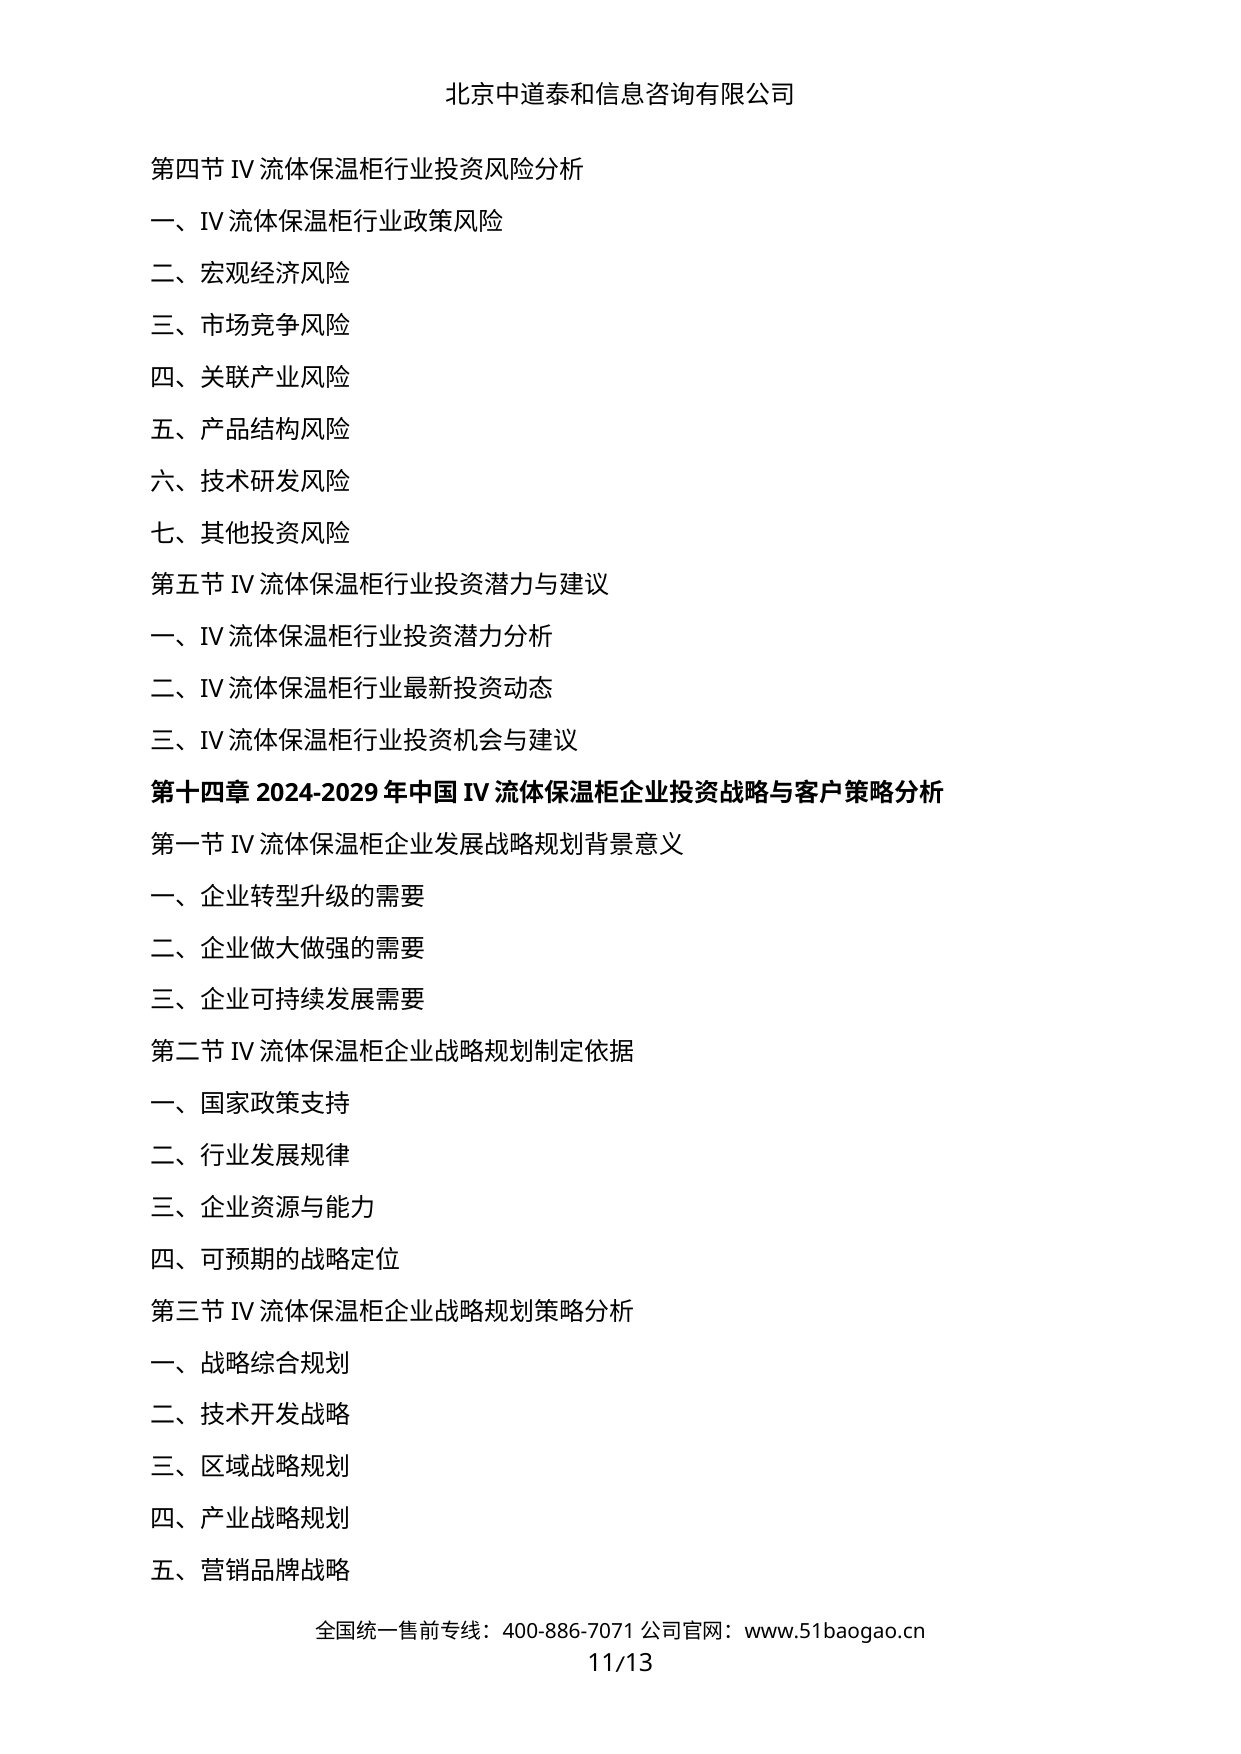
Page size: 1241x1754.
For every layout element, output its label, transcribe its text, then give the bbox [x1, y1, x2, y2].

text 一、IV流体保温柜行业投资潜力分析 [150, 617, 1090, 653]
text 三、IV流体保温柜行业投资机会与建议 [150, 721, 1090, 757]
text 一、IV流体保温柜行业政策风险 [150, 202, 1090, 238]
text 二、宏观经济风险 [150, 254, 1090, 290]
text 第五节 IV流体保温柜行业投资潜力与建议 [150, 565, 1090, 601]
text 四、关联产业风险 [150, 357, 1090, 394]
text 三、企业资源与能力 [150, 1187, 1090, 1224]
text 一、战略综合规划 [150, 1343, 1090, 1379]
text 第一节 IV流体保温柜企业发展战略规划背景意义 [150, 824, 1090, 861]
text 四、可预期的战略定位 [150, 1239, 1090, 1276]
text 五、营销品牌战略 [150, 1551, 1090, 1587]
text 二、行业发展规律 [150, 1136, 1090, 1172]
text 三、市场竞争风险 [150, 306, 1090, 342]
text 二、IV流体保温柜行业最新投资动态 [150, 669, 1090, 705]
text 第四节 IV流体保温柜行业投资风险分析 [150, 150, 1090, 186]
text 一、国家政策支持 [150, 1084, 1090, 1120]
text 第十四章 2024-2029年中国IV流体保温柜企业投资战略与客户策略分析 [150, 772, 1090, 809]
text 四、产业战略规划 [150, 1499, 1090, 1535]
text 五、产品结构风险 [150, 409, 1090, 446]
text 第三节 IV流体保温柜企业战略规划策略分析 [150, 1291, 1090, 1327]
text 六、技术研发风险 [150, 461, 1090, 497]
text 七、其他投资风险 [150, 513, 1090, 549]
text 第二节 IV流体保温柜企业战略规划制定依据 [150, 1032, 1090, 1068]
text 三、区域战略规划 [150, 1447, 1090, 1483]
text 二、企业做大做强的需要 [150, 928, 1090, 964]
text 三、企业可持续发展需要 [150, 980, 1090, 1016]
text 二、技术开发战略 [150, 1395, 1090, 1431]
text 一、企业转型升级的需要 [150, 876, 1090, 912]
